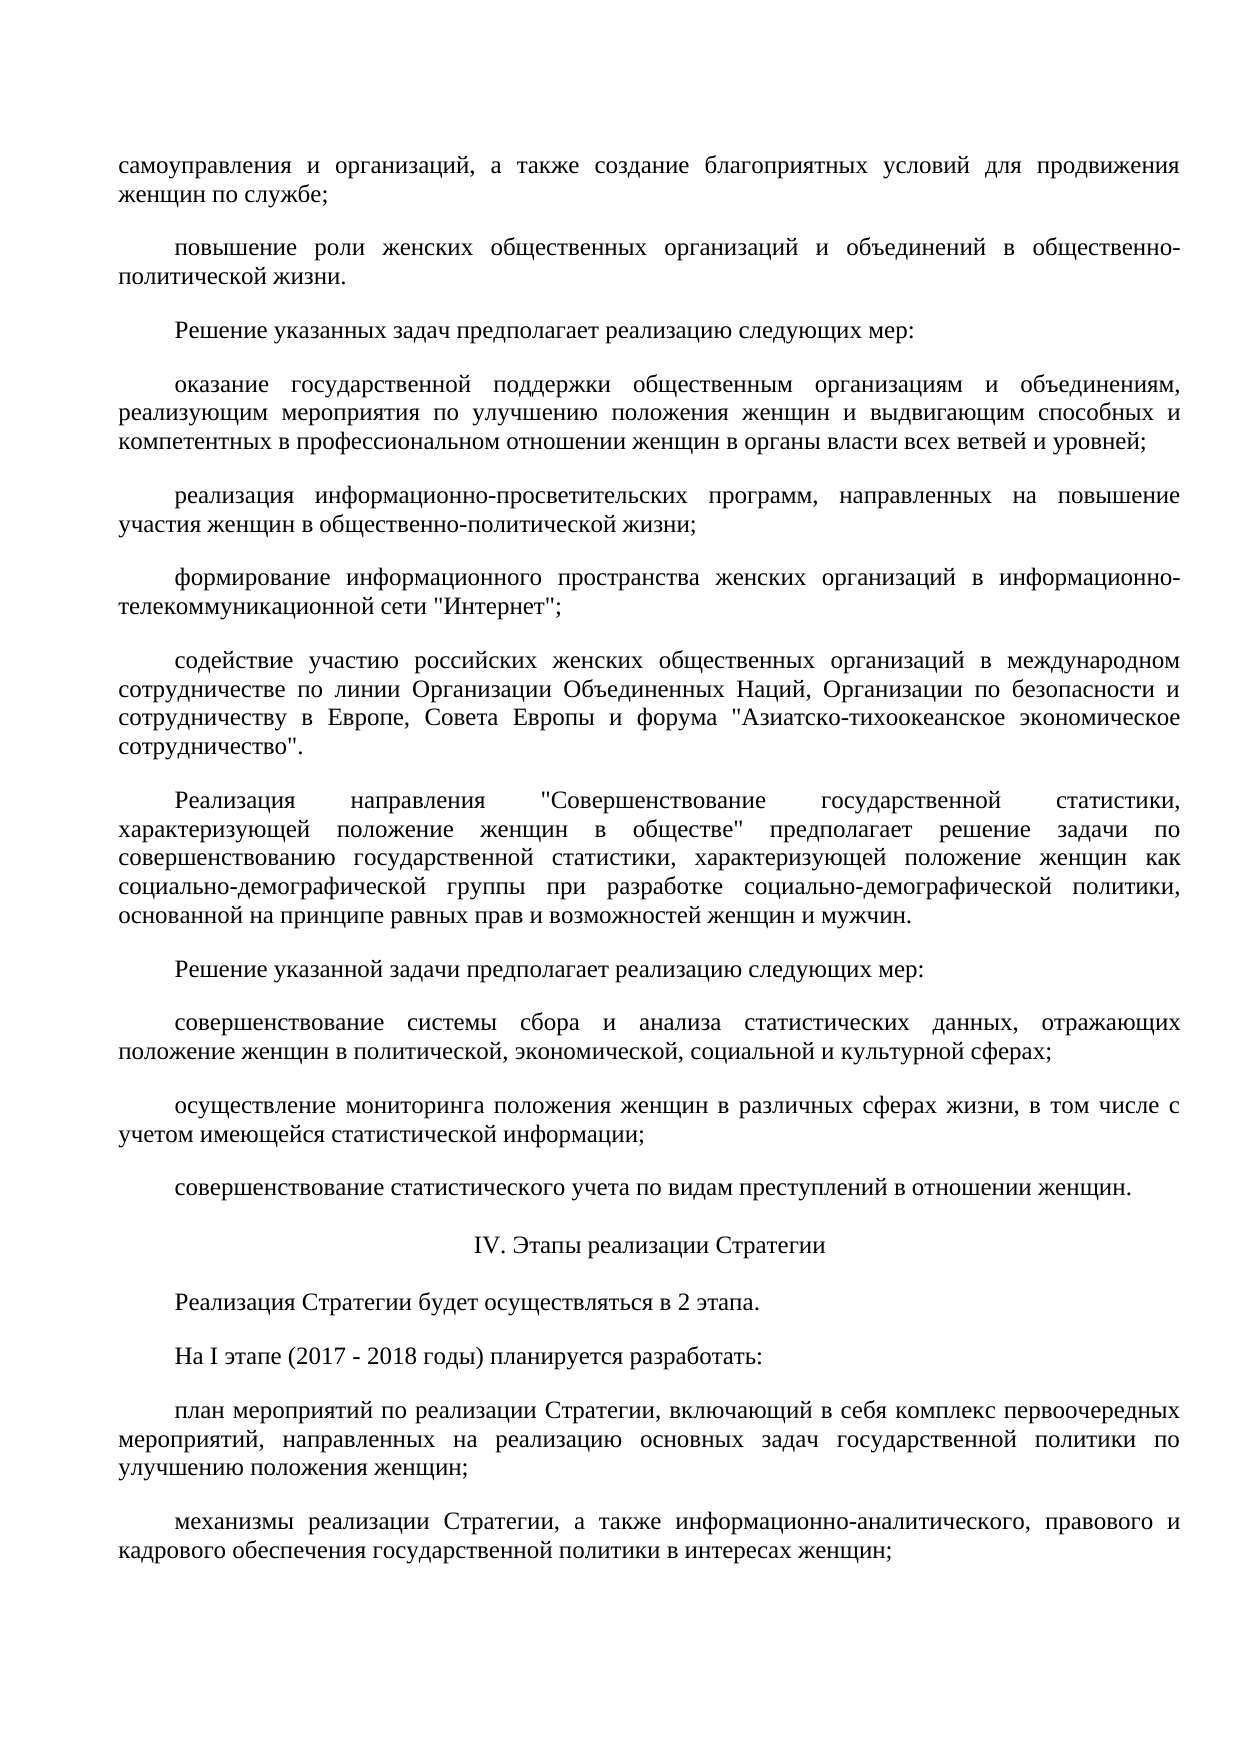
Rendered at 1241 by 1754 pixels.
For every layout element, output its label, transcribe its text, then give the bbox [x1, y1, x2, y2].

text Реализация направления "Совершенствование государственной статистики, характеризующей положение женщин в обществе" предполагает решение задачи по совершенствованию государственной статистики, характеризующей положение женщин как социально-демографической группы при разработке социально-демографической политики, основанной на принципе равных прав и возможностей женщин и мужчин. [118, 785, 1181, 929]
text На I этапе (2017 - 2018 годы) планируется разработать: [118, 1341, 1181, 1370]
text формирование информационного пространства женских организаций в информационно-телекоммуникационной сети "Интернет"; [118, 562, 1181, 620]
text IV. Этапы реализации Стратегии [118, 1230, 1181, 1259]
text повышение роли женских общественных организаций и объединений в общественно-политической жизни. [118, 232, 1181, 290]
text Решение указанных задач предполагает реализацию следующих мер: [118, 315, 1181, 344]
text механизмы реализации Стратегии, а также информационно-аналитического, правового и кадрового обеспечения государственной политики в интересах женщин; [118, 1506, 1181, 1564]
text оказание государственной поддержки общественным организациям и объединениям, реализующим мероприятия по улучшению положения женщин и выдвигающим способных и компетентных в профессиональном отношении женщин в органы власти всех ветвей и уровней; [118, 369, 1181, 455]
text содействие участию российских женских общественных организаций в международном сотрудничестве по линии Организации Объединенных Наций, Организации по безопасности и сотрудничеству в Европе, Совета Европы и форума "Азиатско-тихоокеанское экономическое сотрудничество". [118, 645, 1181, 760]
text Решение указанной задачи предполагает реализацию следующих мер: [118, 954, 1181, 982]
text совершенствование системы сбора и анализа статистических данных, отражающих положение женщин в политической, экономической, социальной и культурной сферах; [118, 1007, 1181, 1065]
text план мероприятий по реализации Стратегии, включающий в себя комплекс первоочередных мероприятий, направленных на реализацию основных задач государственной политики по улучшению положения женщин; [118, 1395, 1181, 1481]
text осуществление мониторинга положения женщин в различных сферах жизни, в том числе с учетом имеющейся статистической информации; [118, 1090, 1181, 1147]
text Реализация Стратегии будет осуществляться в 2 этапа. [118, 1287, 1181, 1316]
text совершенствование статистического учета по видам преступлений в отношении женщин. [118, 1172, 1181, 1201]
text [118, 150, 1181, 207]
text реализация информационно-просветительских программ, направленных на повышение участия женщин в общественно-политической жизни; [118, 480, 1181, 537]
